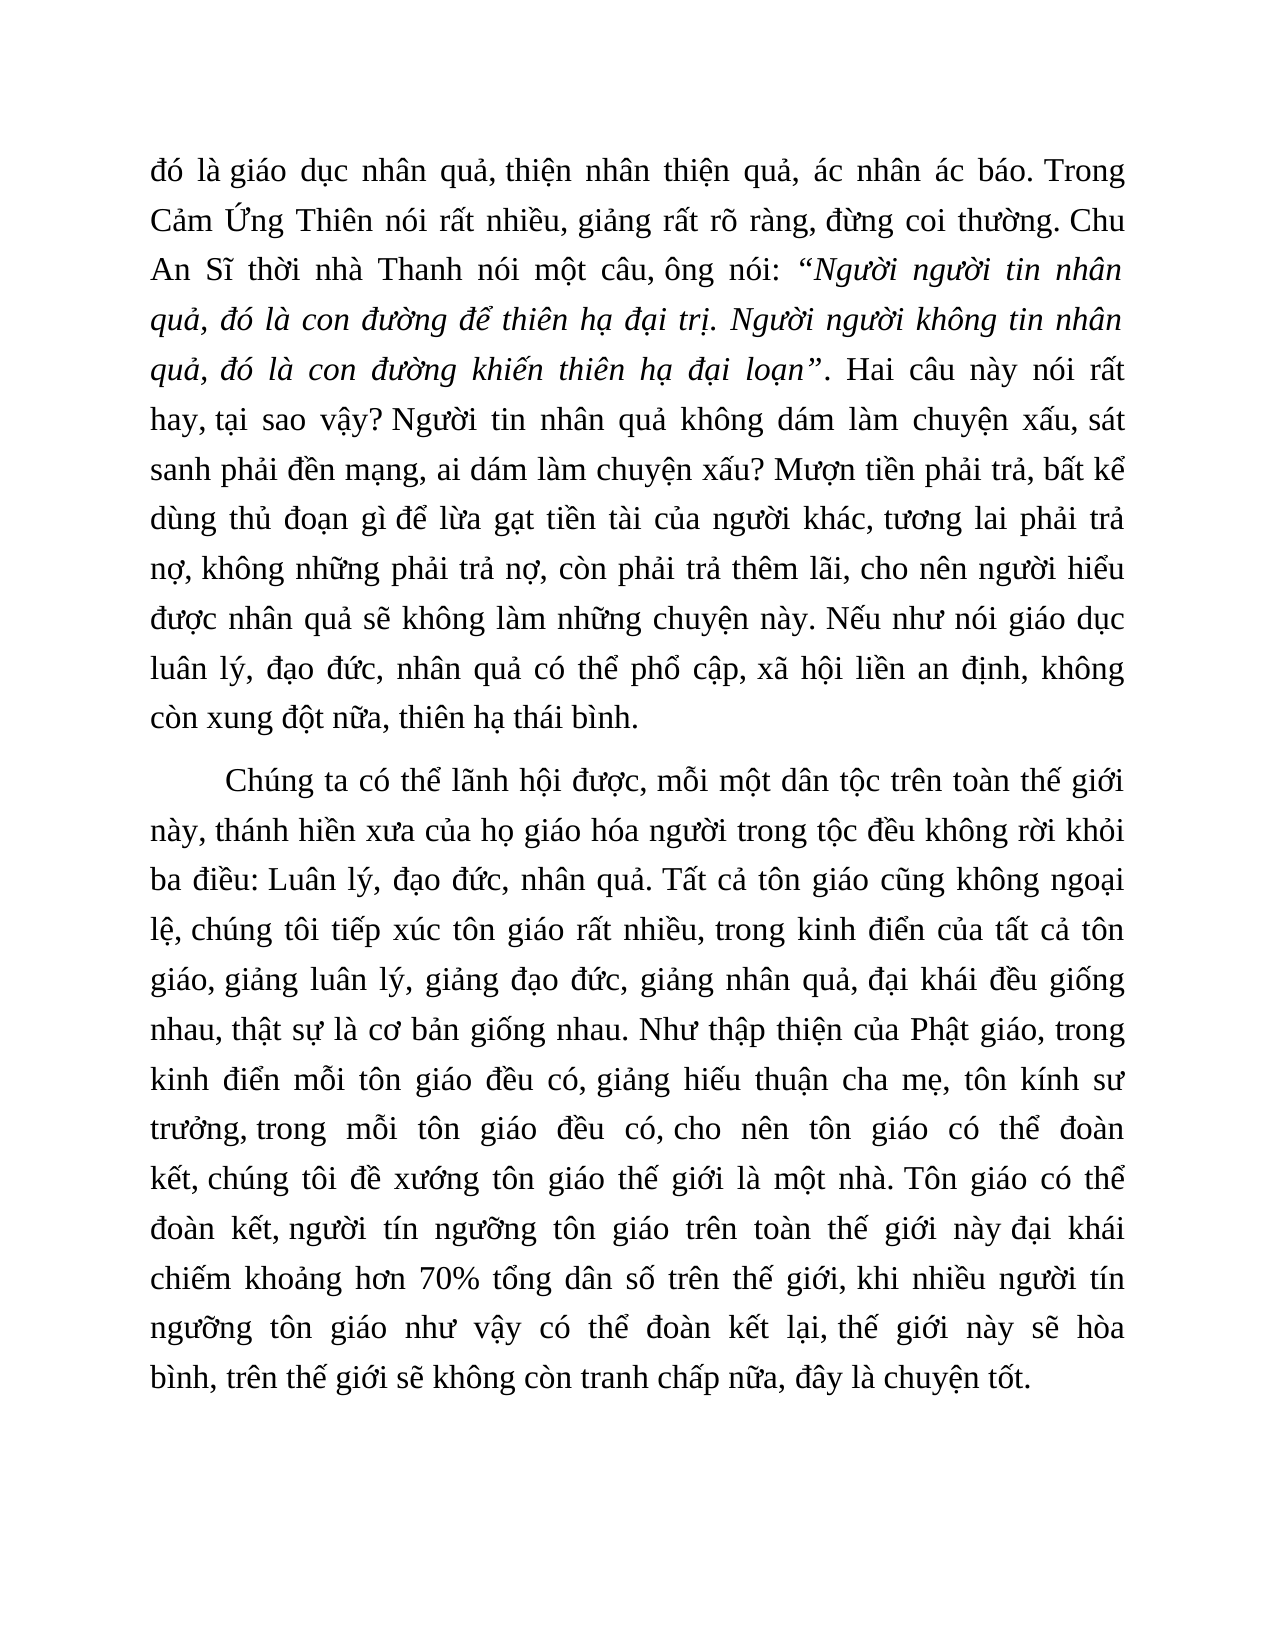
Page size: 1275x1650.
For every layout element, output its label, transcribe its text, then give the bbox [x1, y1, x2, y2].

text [150, 150, 1125, 736]
text Chúng ta có thể lãnh hội được, mỗi một dân tộc trên toàn thế giới này, thánh hiền xưa của họ giáo hóa người trong tộc đều không rời khỏi ba điều: Luân lý, đạo đức, nhân quả. Tất cả tôn giáo cũng không ngoại lệ, chúng tôi tiếp xúc tôn giáo rất nhiều, trong kinh điển của tất cả tôn giáo, giảng luân lý, giảng đạo đức, giảng nhân quả, đại khái đều giống nhau, thật sự là cơ bản giống nhau. Như thập thiện của Phật giáo, trong kinh điển mỗi tôn giáo đều có, giảng hiếu thuận cha mẹ, tôn kính sư trưởng, trong mỗi tôn giáo đều có, cho nên tôn giáo có thể đoàn kết, chúng tôi đề xướng tôn giáo thế giới là một nhà. Tôn giáo có thể đoàn kết, người tín ngưỡng tôn giáo trên toàn thế giới này đại khái chiếm khoảng hơn 70% tổng dân số trên thế giới, khi nhiều người tín ngưỡng tôn giáo như vậy có thể đoàn kết lại, thế giới này sẽ hòa bình, trên thế giới sẽ không còn tranh chấp nữa, đây là chuyện tốt. [150, 760, 1125, 1396]
